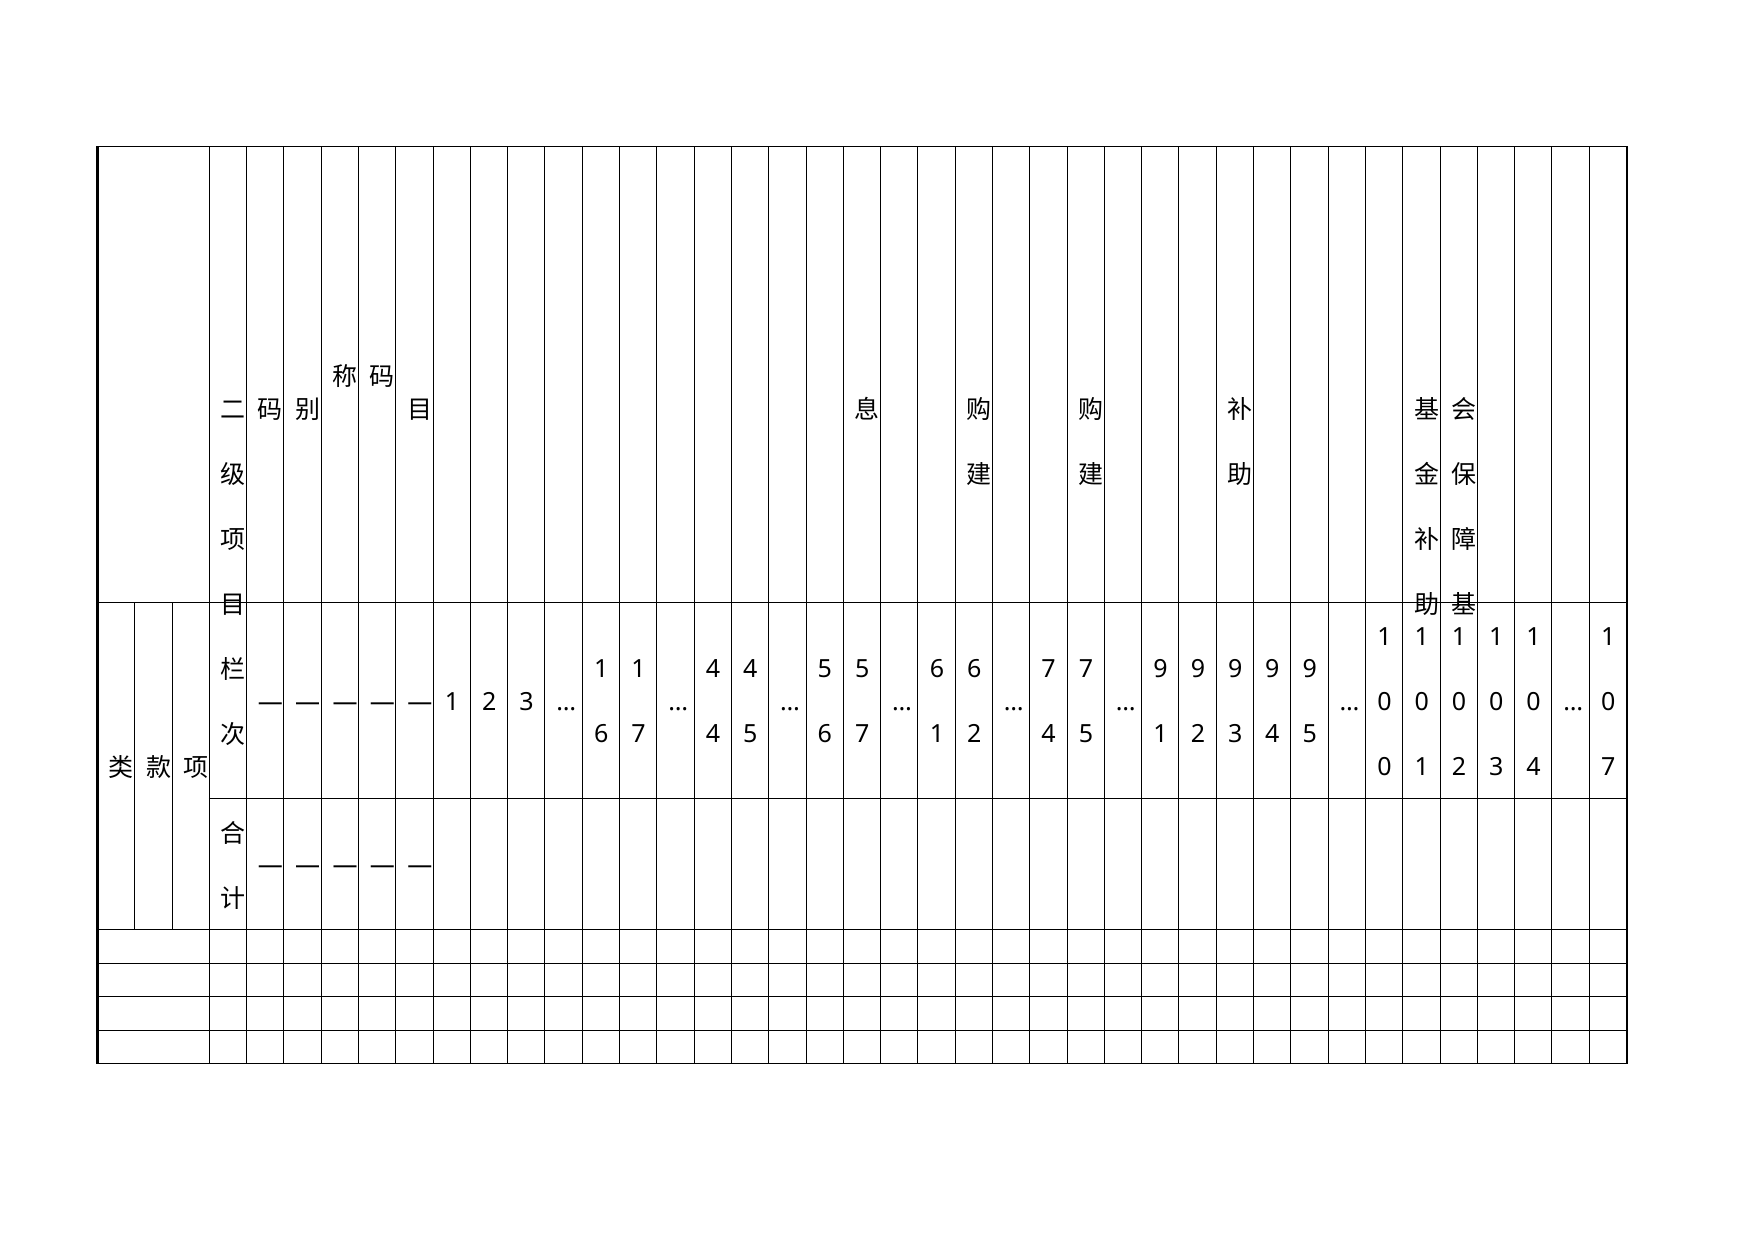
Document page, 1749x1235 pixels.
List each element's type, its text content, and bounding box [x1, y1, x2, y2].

table_cell [1105, 799, 1141, 929]
table_cell 92 [1179, 603, 1216, 798]
table_cell [993, 930, 1029, 963]
table_cell 17 [620, 603, 656, 798]
table_cell [210, 997, 246, 1030]
table_cell [210, 930, 246, 963]
table_cell — [359, 603, 395, 798]
table_cell [1590, 964, 1626, 996]
table_cell [956, 1031, 992, 1063]
table_cell [1105, 1031, 1141, 1063]
table_cell [956, 799, 992, 929]
table_cell [807, 930, 843, 963]
table_cell [99, 930, 209, 963]
table_cell [1366, 930, 1402, 963]
table_cell [620, 930, 656, 963]
table_cell [1478, 930, 1514, 963]
table_cell 项 [173, 603, 209, 929]
table_cell [807, 964, 843, 996]
table_cell 107 [1590, 603, 1626, 798]
table_cell [732, 997, 768, 1030]
table_cell [918, 997, 955, 1030]
table_cell 合计 [210, 799, 246, 929]
table_cell [1515, 997, 1551, 1030]
table_cell [471, 930, 507, 963]
table_cell [359, 930, 395, 963]
table_cell [1478, 964, 1514, 996]
table_cell [508, 1031, 544, 1063]
table_cell 2 [471, 603, 507, 798]
table_cell [732, 799, 768, 929]
table_cell [1515, 964, 1551, 996]
table_cell [1590, 799, 1626, 929]
table_cell [844, 930, 880, 963]
table_cell [434, 930, 470, 963]
table_cell [918, 799, 955, 929]
table_cell [769, 997, 806, 1030]
table_cell [284, 1031, 321, 1063]
table_cell [1254, 997, 1290, 1030]
table_cell — [322, 603, 358, 798]
table_cell [769, 1031, 806, 1063]
table_cell [1478, 997, 1514, 1030]
table_cell [247, 1031, 283, 1063]
table_cell [1030, 964, 1067, 996]
table_cell [359, 1031, 395, 1063]
table_cell [1068, 930, 1104, 963]
table_cell 45 [732, 603, 768, 798]
table_cell [1441, 930, 1477, 963]
table_cell [695, 930, 731, 963]
table_cell — [284, 799, 321, 929]
table_cell [247, 964, 283, 996]
table_cell [1515, 799, 1551, 929]
table_cell [918, 964, 955, 996]
table_cell [732, 964, 768, 996]
table_cell 75 [1068, 603, 1104, 798]
table_cell [881, 997, 917, 1030]
table_cell [434, 799, 470, 929]
table_cell [1217, 997, 1253, 1030]
table_cell [956, 930, 992, 963]
table_cell [1329, 799, 1365, 929]
table_cell [993, 997, 1029, 1030]
table_cell [807, 799, 843, 929]
table_cell [99, 964, 209, 996]
table_cell [583, 1031, 619, 1063]
table_cell [1254, 1031, 1290, 1063]
table_cell [1403, 997, 1440, 1030]
table_cell … [545, 603, 582, 798]
table_cell [1068, 964, 1104, 996]
table_cell [657, 1031, 694, 1063]
table_cell [99, 997, 209, 1030]
table_cell [1478, 1031, 1514, 1063]
table_cell — [359, 799, 395, 929]
table_cell [620, 1031, 656, 1063]
table_cell [1441, 964, 1477, 996]
table_cell [508, 930, 544, 963]
table_cell [284, 997, 321, 1030]
table_cell … [881, 603, 917, 798]
table_cell 102 [1441, 603, 1477, 798]
table_cell [1441, 799, 1477, 929]
table_cell [844, 1031, 880, 1063]
table_cell [1366, 1031, 1402, 1063]
table_cell [1068, 1031, 1104, 1063]
table_cell [1068, 799, 1104, 929]
table_cell [1552, 997, 1589, 1030]
table_cell [99, 1031, 209, 1063]
table_cell [434, 964, 470, 996]
table_cell [1366, 799, 1402, 929]
table_cell 16 [583, 603, 619, 798]
table_cell [620, 799, 656, 929]
table_cell [1329, 997, 1365, 1030]
table_cell … [657, 603, 694, 798]
table_cell 74 [1030, 603, 1067, 798]
table_cell [1068, 997, 1104, 1030]
table_cell [247, 930, 283, 963]
table_cell [1179, 930, 1216, 963]
table_cell [844, 799, 880, 929]
table_cell … [769, 603, 806, 798]
table_cell 栏次 [210, 603, 246, 798]
table_cell [396, 1031, 433, 1063]
table_cell [396, 964, 433, 996]
table_cell [1552, 1031, 1589, 1063]
table_cell [322, 930, 358, 963]
table_cell 款 [135, 603, 172, 929]
table_cell [1142, 799, 1178, 929]
table_cell [657, 997, 694, 1030]
table_cell [396, 997, 433, 1030]
table_cell [657, 964, 694, 996]
table_cell … [1552, 603, 1589, 798]
table_cell [1329, 1031, 1365, 1063]
table_cell … [1105, 603, 1141, 798]
table_cell [695, 1031, 731, 1063]
table_cell [284, 964, 321, 996]
table_cell [1179, 1031, 1216, 1063]
table_cell [918, 930, 955, 963]
table_cell [508, 997, 544, 1030]
table_cell [583, 964, 619, 996]
table_cell [508, 799, 544, 929]
table_cell [1217, 930, 1253, 963]
table_cell [1403, 1031, 1440, 1063]
table_cell [1142, 997, 1178, 1030]
table_cell [1291, 930, 1328, 963]
table_cell 项目名称 [322, 147, 358, 602]
table_cell [1254, 930, 1290, 963]
table_cell 100 [1366, 603, 1402, 798]
table_cell [1030, 799, 1067, 929]
table_cell [1142, 964, 1178, 996]
table_cell — [322, 799, 358, 929]
table_cell 3 [508, 603, 544, 798]
table_cell [1552, 799, 1589, 929]
table_cell [1478, 799, 1514, 929]
table_cell [1291, 964, 1328, 996]
table_cell 104 [1515, 603, 1551, 798]
table_cell [1217, 964, 1253, 996]
table_cell 95 [1291, 603, 1328, 798]
table_cell [769, 930, 806, 963]
table_cell [545, 930, 582, 963]
table_cell 91 [1142, 603, 1178, 798]
table_cell [1254, 964, 1290, 996]
table_cell [210, 1031, 246, 1063]
table_cell [1515, 1031, 1551, 1063]
table_cell [434, 1031, 470, 1063]
table_cell [1030, 997, 1067, 1030]
table_cell [396, 930, 433, 963]
table_cell [1105, 997, 1141, 1030]
table_cell 44 [695, 603, 731, 798]
table_cell [881, 930, 917, 963]
table_cell 94 [1254, 603, 1290, 798]
table_cell [993, 799, 1029, 929]
table_cell [583, 997, 619, 1030]
table_cell — [247, 799, 283, 929]
table_cell [1552, 930, 1589, 963]
table_cell 93 [1217, 603, 1253, 798]
table_cell [471, 964, 507, 996]
table_cell [1515, 930, 1551, 963]
table_cell — [396, 799, 433, 929]
table_cell [1030, 930, 1067, 963]
table_cell [545, 964, 582, 996]
table_cell 1 [434, 603, 470, 798]
table_cell [471, 997, 507, 1030]
table_cell [657, 930, 694, 963]
table_cell [247, 997, 283, 1030]
table_cell [620, 997, 656, 1030]
table_cell [918, 1031, 955, 1063]
table_cell [322, 997, 358, 1030]
table_cell [1329, 964, 1365, 996]
table_cell [1179, 799, 1216, 929]
table_cell [620, 964, 656, 996]
table_cell [657, 799, 694, 929]
table_cell [545, 997, 582, 1030]
table_cell — [284, 603, 321, 798]
table_cell [545, 1031, 582, 1063]
table_cell [1403, 930, 1440, 963]
table_cell [1291, 799, 1328, 929]
table_cell [1291, 997, 1328, 1030]
table_cell [322, 1031, 358, 1063]
table_cell … [1329, 603, 1365, 798]
table_cell [471, 1031, 507, 1063]
table_cell [359, 997, 395, 1030]
table_cell 61 [918, 603, 955, 798]
table_cell 类 [99, 603, 134, 929]
table_cell [471, 799, 507, 929]
table_cell [807, 1031, 843, 1063]
table_cell [359, 964, 395, 996]
table_cell 项目代码 [359, 147, 395, 602]
table_cell [1403, 799, 1440, 929]
table_cell [1366, 964, 1402, 996]
table_cell [1552, 964, 1589, 996]
table_cell 101 [1403, 603, 1440, 798]
table_cell [1254, 799, 1290, 929]
table_cell — [396, 603, 433, 798]
table_cell [583, 799, 619, 929]
table_cell [434, 997, 470, 1030]
table_cell [993, 1031, 1029, 1063]
table_cell [769, 799, 806, 929]
table_cell [844, 964, 880, 996]
table_cell 57 [844, 603, 880, 798]
table_cell [1441, 997, 1477, 1030]
table_cell [583, 930, 619, 963]
table_cell [844, 997, 880, 1030]
table_cell 103 [1478, 603, 1514, 798]
table_cell [732, 1031, 768, 1063]
table_cell [1142, 930, 1178, 963]
table_cell [1590, 1031, 1626, 1063]
table_cell [1590, 930, 1626, 963]
table_cell [1105, 930, 1141, 963]
table_cell … [993, 603, 1029, 798]
table_cell [1142, 1031, 1178, 1063]
table_cell [695, 997, 731, 1030]
table_cell [993, 964, 1029, 996]
table_cell [881, 964, 917, 996]
table_cell [1366, 997, 1402, 1030]
table_cell [956, 997, 992, 1030]
table_cell [210, 964, 246, 996]
table_cell [1403, 964, 1440, 996]
table_cell [1590, 997, 1626, 1030]
table_cell [1179, 964, 1216, 996]
table_cell 56 [807, 603, 843, 798]
table_cell [1291, 1031, 1328, 1063]
table_cell [695, 964, 731, 996]
table_cell [1441, 1031, 1477, 1063]
table_cell [1179, 997, 1216, 1030]
table_cell [956, 964, 992, 996]
table_cell [881, 1031, 917, 1063]
table_cell [807, 997, 843, 1030]
table_cell [1217, 799, 1253, 929]
table_cell — [247, 603, 283, 798]
table_cell [695, 799, 731, 929]
table_cell [1329, 930, 1365, 963]
table_cell [1105, 964, 1141, 996]
table_cell [732, 930, 768, 963]
table_cell [545, 799, 582, 929]
table_cell 62 [956, 603, 992, 798]
table_cell [1217, 1031, 1253, 1063]
table_cell [508, 964, 544, 996]
table_cell [284, 930, 321, 963]
table_cell [881, 799, 917, 929]
table_cell [769, 964, 806, 996]
table_cell [322, 964, 358, 996]
table_cell [1030, 1031, 1067, 1063]
